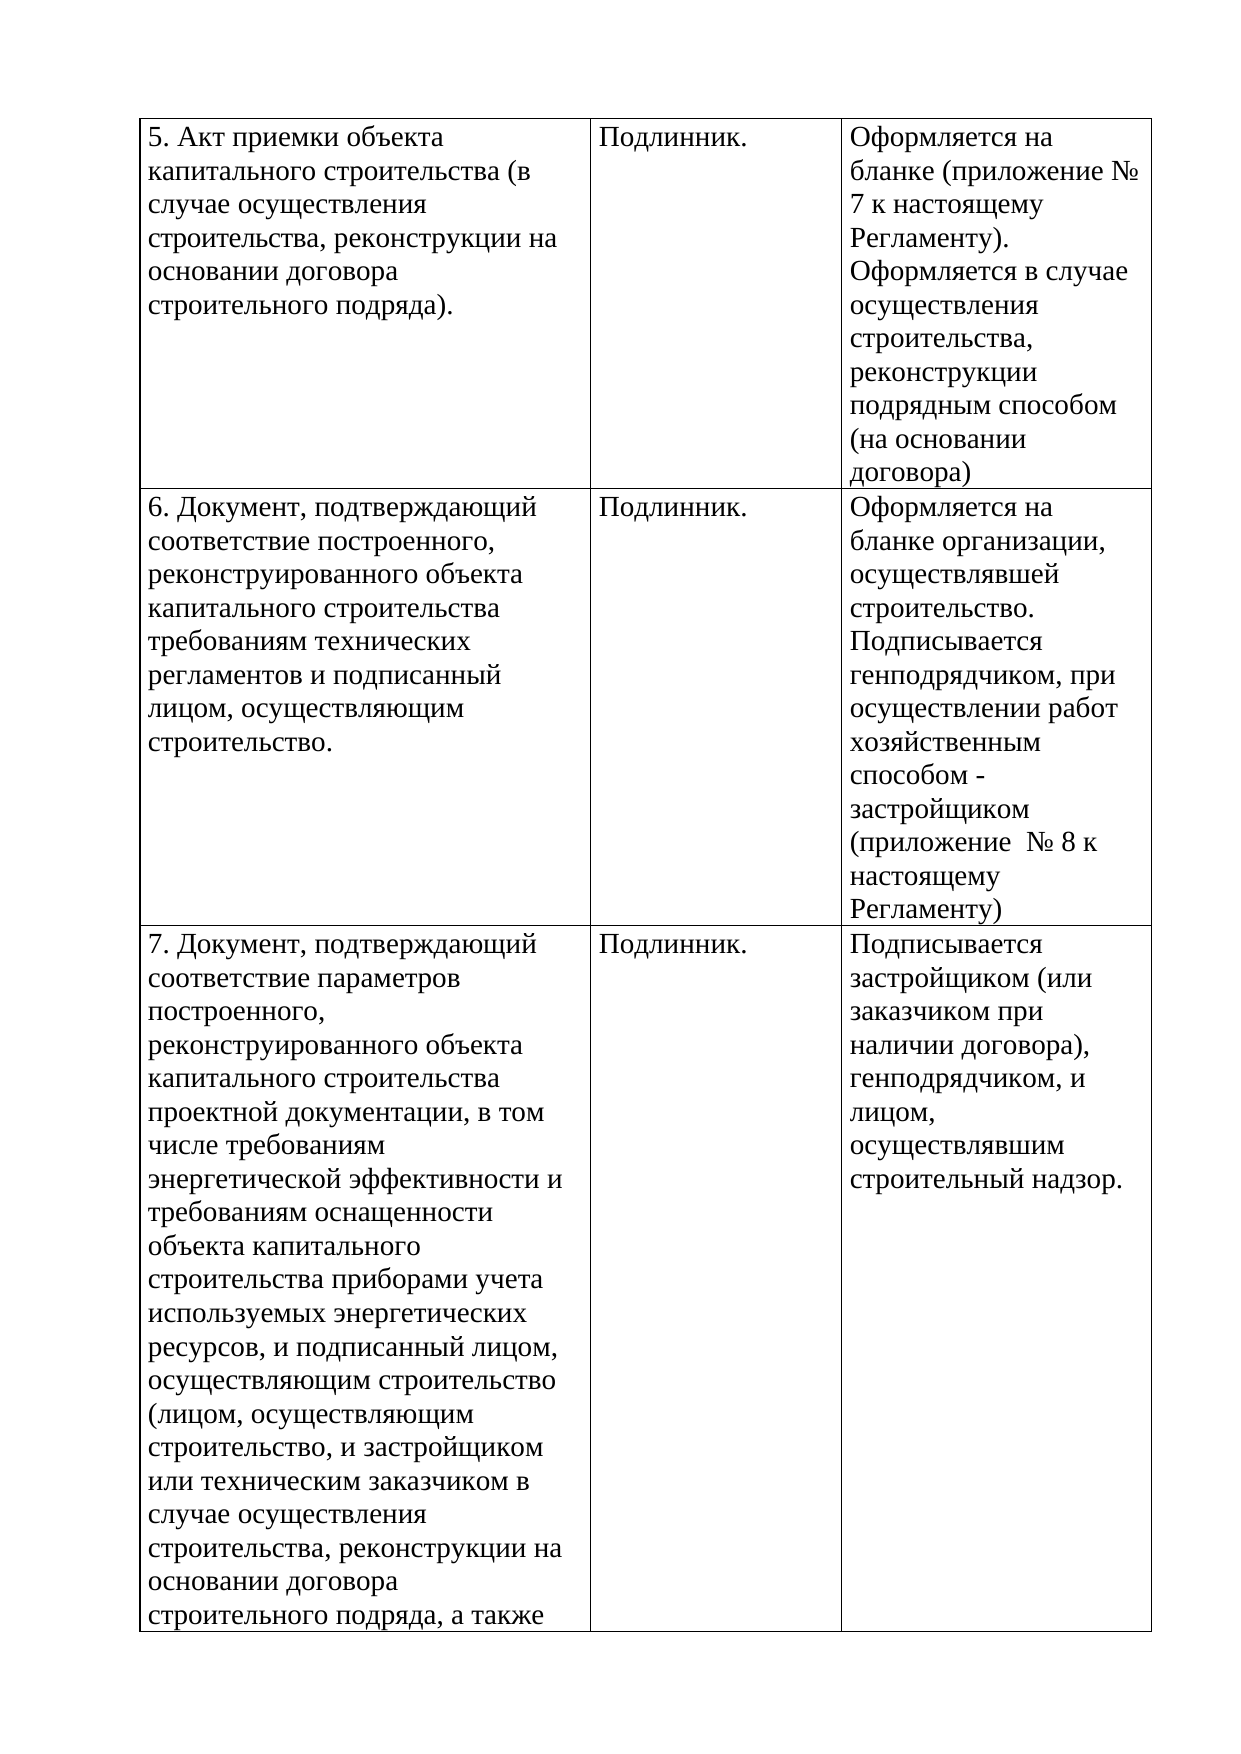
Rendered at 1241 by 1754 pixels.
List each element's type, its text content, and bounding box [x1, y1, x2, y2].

table_cell Документ, подтверждающий соответствие построенного, реконструированного объекта капитального строительства требованиям технических регламентов и подписанный лицом, осуществляющим строительство. [141, 489, 590, 925]
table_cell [141, 926, 590, 1631]
table_cell Оформляется на бланке (приложение № 7 к настоящему Регламенту). Оформляется в случае осуществления строительства, реконструкции подрядным способом (на основании договора) [842, 119, 1151, 488]
table_cell Подлинник. [591, 119, 841, 488]
table_cell Подлинник. [591, 926, 841, 1631]
table_cell Подлинник. [591, 489, 841, 925]
table_cell Оформляется на бланке организации, осуществлявшей строительство. Подписывается генподрядчиком, при осуществлении работ хозяйственным способом - застройщиком (приложение № 8 к настоящему Регламенту) [842, 489, 1151, 925]
table_cell Акт приемки объекта капитального строительства (в случае осуществления строительства, реконструкции на основании договора строительного подряда). [141, 119, 590, 488]
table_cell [842, 926, 1151, 1631]
